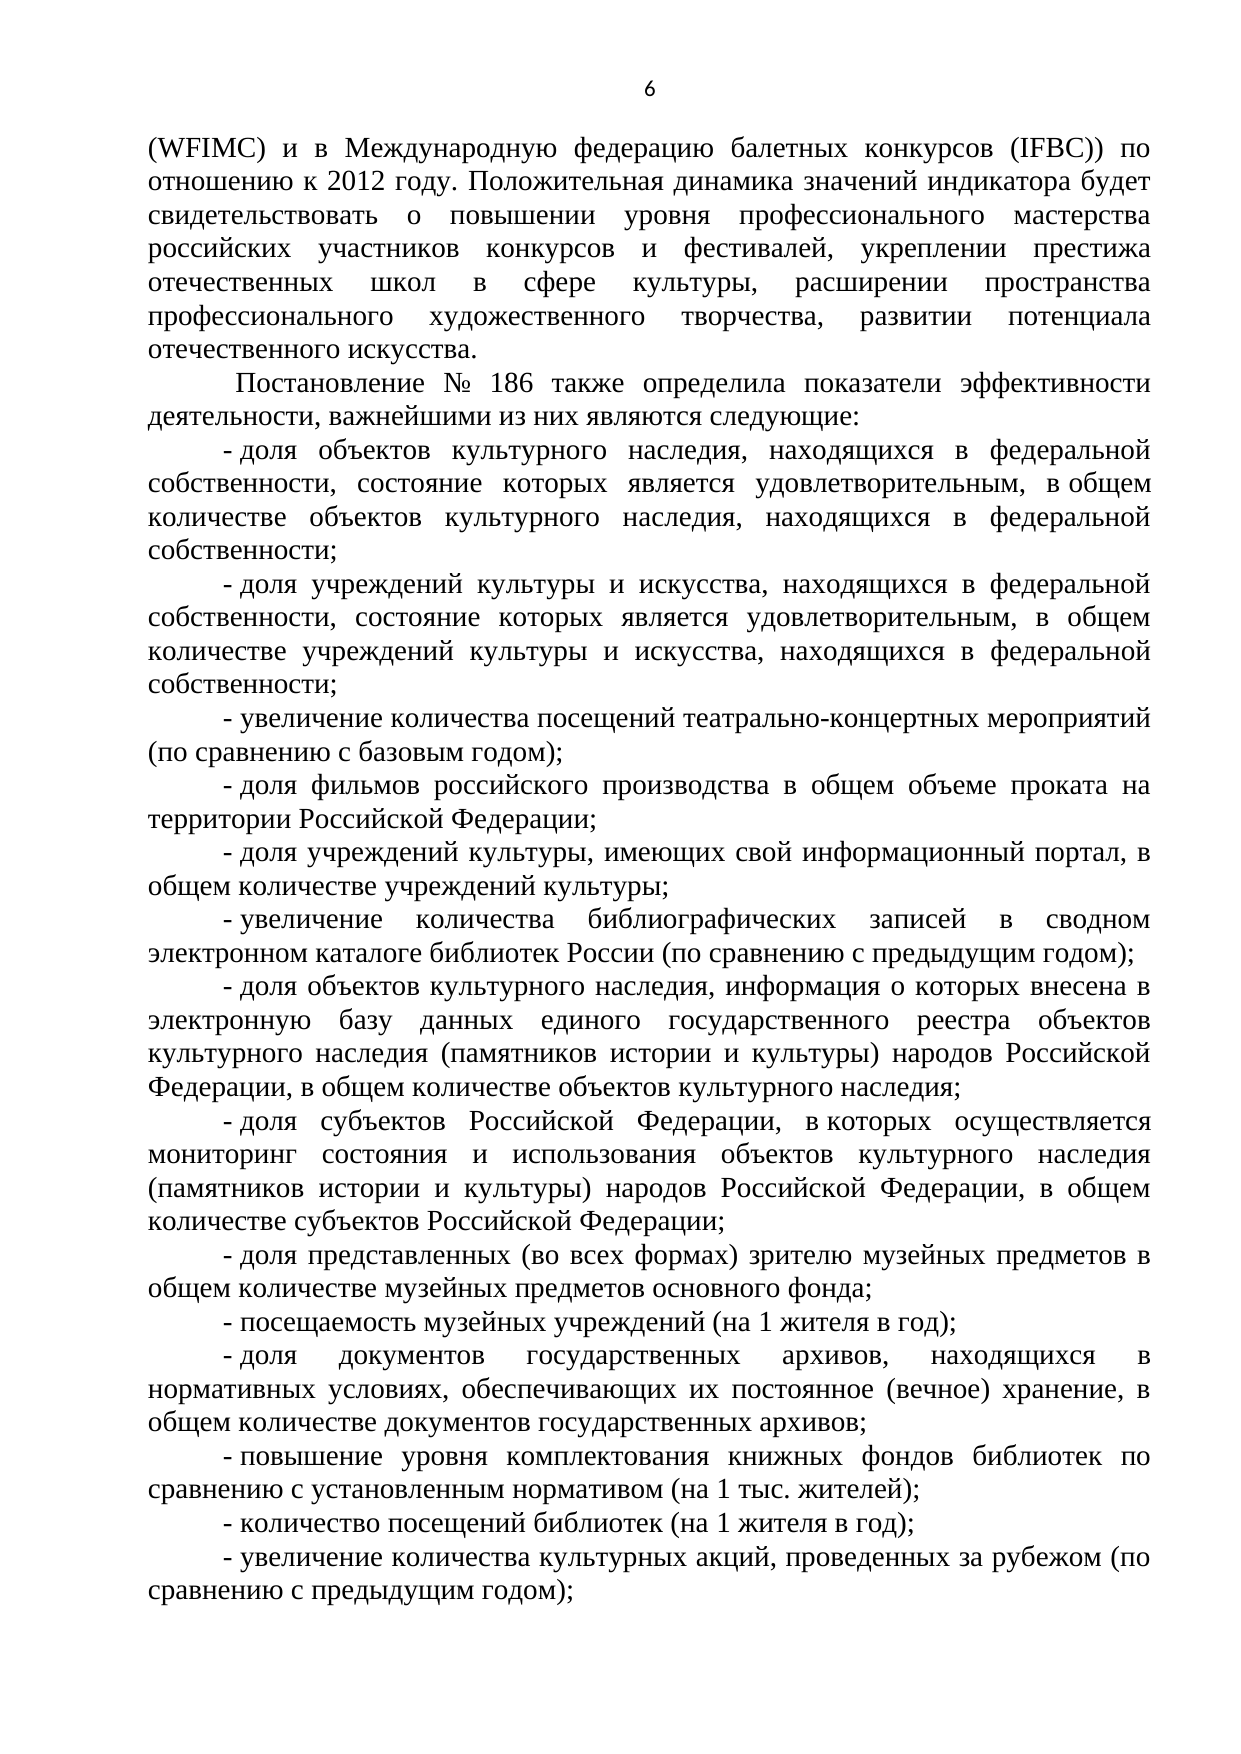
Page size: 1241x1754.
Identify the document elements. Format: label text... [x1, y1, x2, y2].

text - доля фильмов российского производства в общем объеме проката на территории Российской Федерации; [148, 767, 1152, 834]
text - посещаемость музейных учреждений (на 1 жителя в год); [148, 1304, 1152, 1337]
text - доля учреждений культуры и искусства, находящихся в федеральной собственности, состояние которых является удовлетворительным, в общем количестве учреждений культуры и искусства, находящихся в федеральной собственности; [148, 566, 1152, 700]
text - количество посещений библиотек (на 1 жителя в год); [148, 1505, 1152, 1539]
text - увеличение количества посещений театрально-концертных мероприятий (по сравнению с базовым годом); [148, 700, 1152, 767]
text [148, 130, 1152, 365]
text - доля документов государственных архивов, находящихся в нормативных условиях, обеспечивающих их постоянное (вечное) хранение, в общем количестве документов государственных архивов; [148, 1337, 1152, 1438]
text - повышение уровня комплектования книжных фондов библиотек по сравнению с установленным нормативом (на 1 тыс. жителей); [148, 1438, 1152, 1505]
text - доля субъектов Российской Федерации, в которых осуществляется мониторинг состояния и использования объектов культурного наследия (памятников истории и культуры) народов Российской Федерации, в общем количестве субъектов Российской Федерации; [148, 1103, 1152, 1237]
text - доля представленных (во всех формах) зрителю музейных предметов в общем количестве музейных предметов основного фонда; [148, 1237, 1152, 1304]
text - доля объектов культурного наследия, информация о которых внесена в электронную базу данных единого государственного реестра объектов культурного наследия (памятников истории и культуры) народов Российской Федерации, в общем количестве объектов культурного наследия; [148, 968, 1152, 1103]
text - увеличение количества библиографических записей в сводном электронном каталоге библиотек России (по сравнению с предыдущим годом); [148, 901, 1152, 968]
text Постановление № 186 также определила показатели эффективности деятельности, важнейшими из них являются следующие: [148, 365, 1152, 432]
text - увеличение количества культурных акций, проведенных за рубежом (по сравнению с предыдущим годом); [148, 1539, 1152, 1606]
text - доля объектов культурного наследия, находящихся в федеральной собственности, состояние которых является удовлетворительным, в общем количестве объектов культурного наследия, находящихся в федеральной собственности; [148, 432, 1152, 566]
text - доля учреждений культуры, имеющих свой информационный портал, в общем количестве учреждений культуры; [148, 834, 1152, 901]
